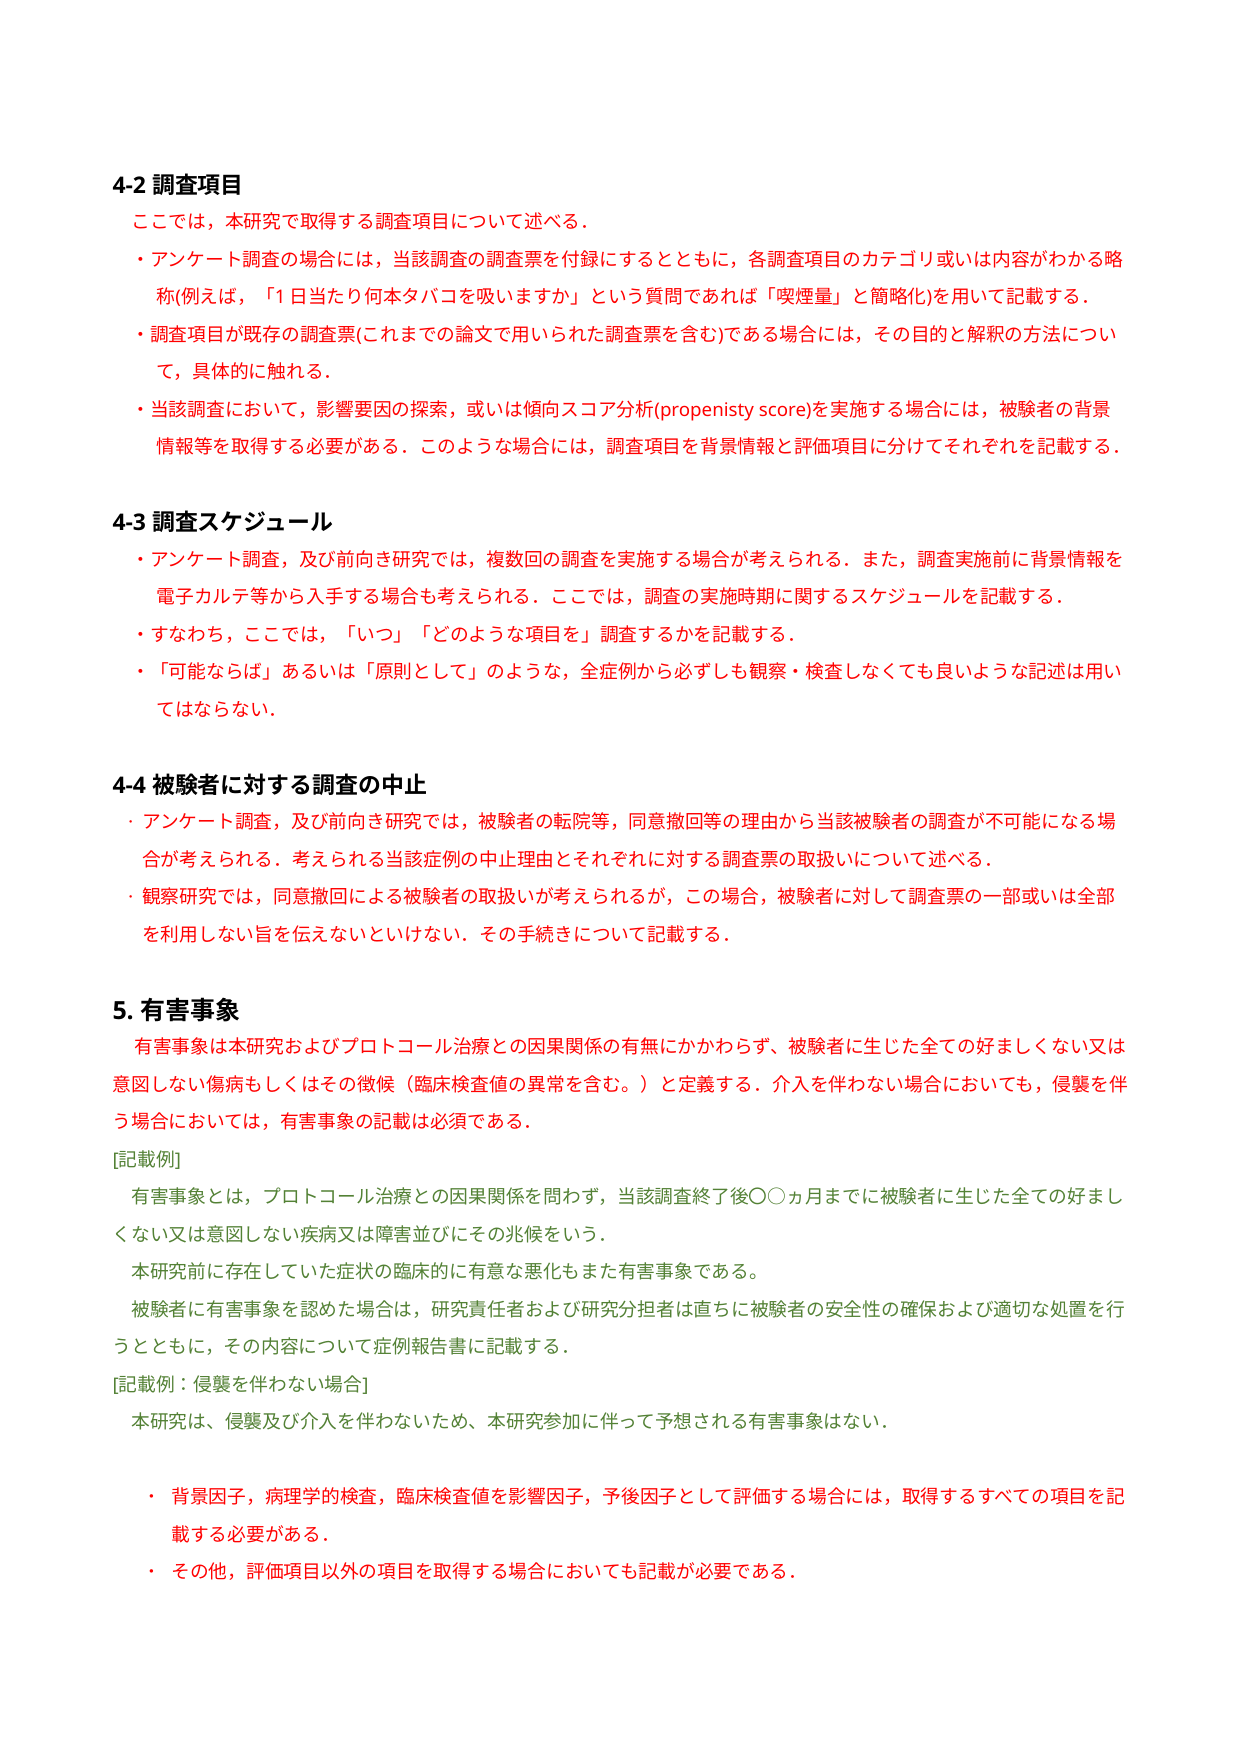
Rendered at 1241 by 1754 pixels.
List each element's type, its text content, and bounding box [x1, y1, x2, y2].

text ・当該調査において，影響要因の探索，或いは傾向スコア分析(propenisty score)を実施する場合には，被験者の背景情報等を取得する必要がある．このような場合には，調査項目を背景情報と評価項目に分けてそれぞれを記載する． [112, 389, 1128, 464]
text [記載例：侵襲を伴わない場合] [112, 1364, 1128, 1402]
list 背景因子，病理学的検査，臨床検査値を影響因子，予後因子として評価する場合には，取得するすべての項目を記載する必要がある． [142, 1477, 1128, 1552]
text ・調査項目が既存の調査票(これまでの論文で用いられた調査票を含む)である場合には，その目的と解釈の方法について，具体的に触れる． [112, 314, 1128, 389]
text ・アンケート調査の場合には，当該調査の調査票を付録にするとともに，各調査項目のカテゴリ或いは内容がわかる略称(例えば，「1日当たり何本タバコを吸いますか」という質問であれば「喫煙量」と簡略化)を用いて記載する． [112, 239, 1128, 314]
list その他，評価項目以外の項目を取得する場合においても記載が必要である． [142, 1552, 1128, 1589]
subtitle 4-3 調査スケジュール [112, 502, 1128, 539]
text ここでは，本研究で取得する調査項目について述べる． [112, 202, 1128, 239]
text ・すなわち，ここでは，「いつ」「どのような項目を」調査するかを記載する． [112, 614, 1128, 652]
subtitle 4-4 被験者に対する調査の中止 [112, 764, 1128, 802]
text ・アンケート調査，及び前向き研究では，複数回の調査を実施する場合が考えられる．また，調査実施前に背景情報を電子カルテ等から入手する場合も考えられる．ここでは，調査の実施時期に関するスケジュールを記載する． [112, 539, 1128, 614]
text 本研究前に存在していた症状の臨床的に有意な悪化もまた有害事象である。 [112, 1252, 1128, 1289]
text 被験者に有害事象を認めた場合は，研究責任者および研究分担者は直ちに被験者の安全性の確保および適切な処置を行うとともに，その内容について症例報告書に記載する． [112, 1289, 1128, 1364]
subtitle 5. 有害事象 [112, 989, 1128, 1027]
list アンケート調査，及び前向き研究では，被験者の転院等，同意撤回等の理由から当該被験者の調査が不可能になる場合が考えられる．考えられる当該症例の中止理由とそれぞれに対する調査票の取扱いについて述べる． [127, 802, 1128, 877]
text 本研究は、侵襲及び介入を伴わないため、本研究参加に伴って予想される有害事象はない． [112, 1402, 1128, 1439]
text ・「可能ならば」あるいは「原則として」のような，全症例から必ずしも観察・検査しなくても良いような記述は用いてはならない． [112, 652, 1128, 727]
subtitle 4-2 調査項目 [112, 164, 1128, 202]
text 有害事象は本研究およびプロトコール治療との因果関係の有無にかかわらず、被験者に生じた全ての好ましくない又は意図しない傷病もしくはその徴候（臨床検査値の異常を含む。）と定義する．介入を伴わない場合においても，侵襲を伴う場合においては，有害事象の記載は必須である． [112, 1027, 1128, 1139]
text 有害事象とは，プロトコール治療との因果関係を問わず，当該調査終了後〇○ヵ月までに被験者に生じた全ての好ましくない又は意図しない疾病又は障害並びにその兆候をいう． [112, 1177, 1128, 1252]
list 観察研究では，同意撤回による被験者の取扱いが考えられるが，この場合，被験者に対して調査票の一部或いは全部を利用しない旨を伝えないといけない．その手続きについて記載する． [127, 877, 1128, 952]
text [記載例] [112, 1139, 1128, 1177]
